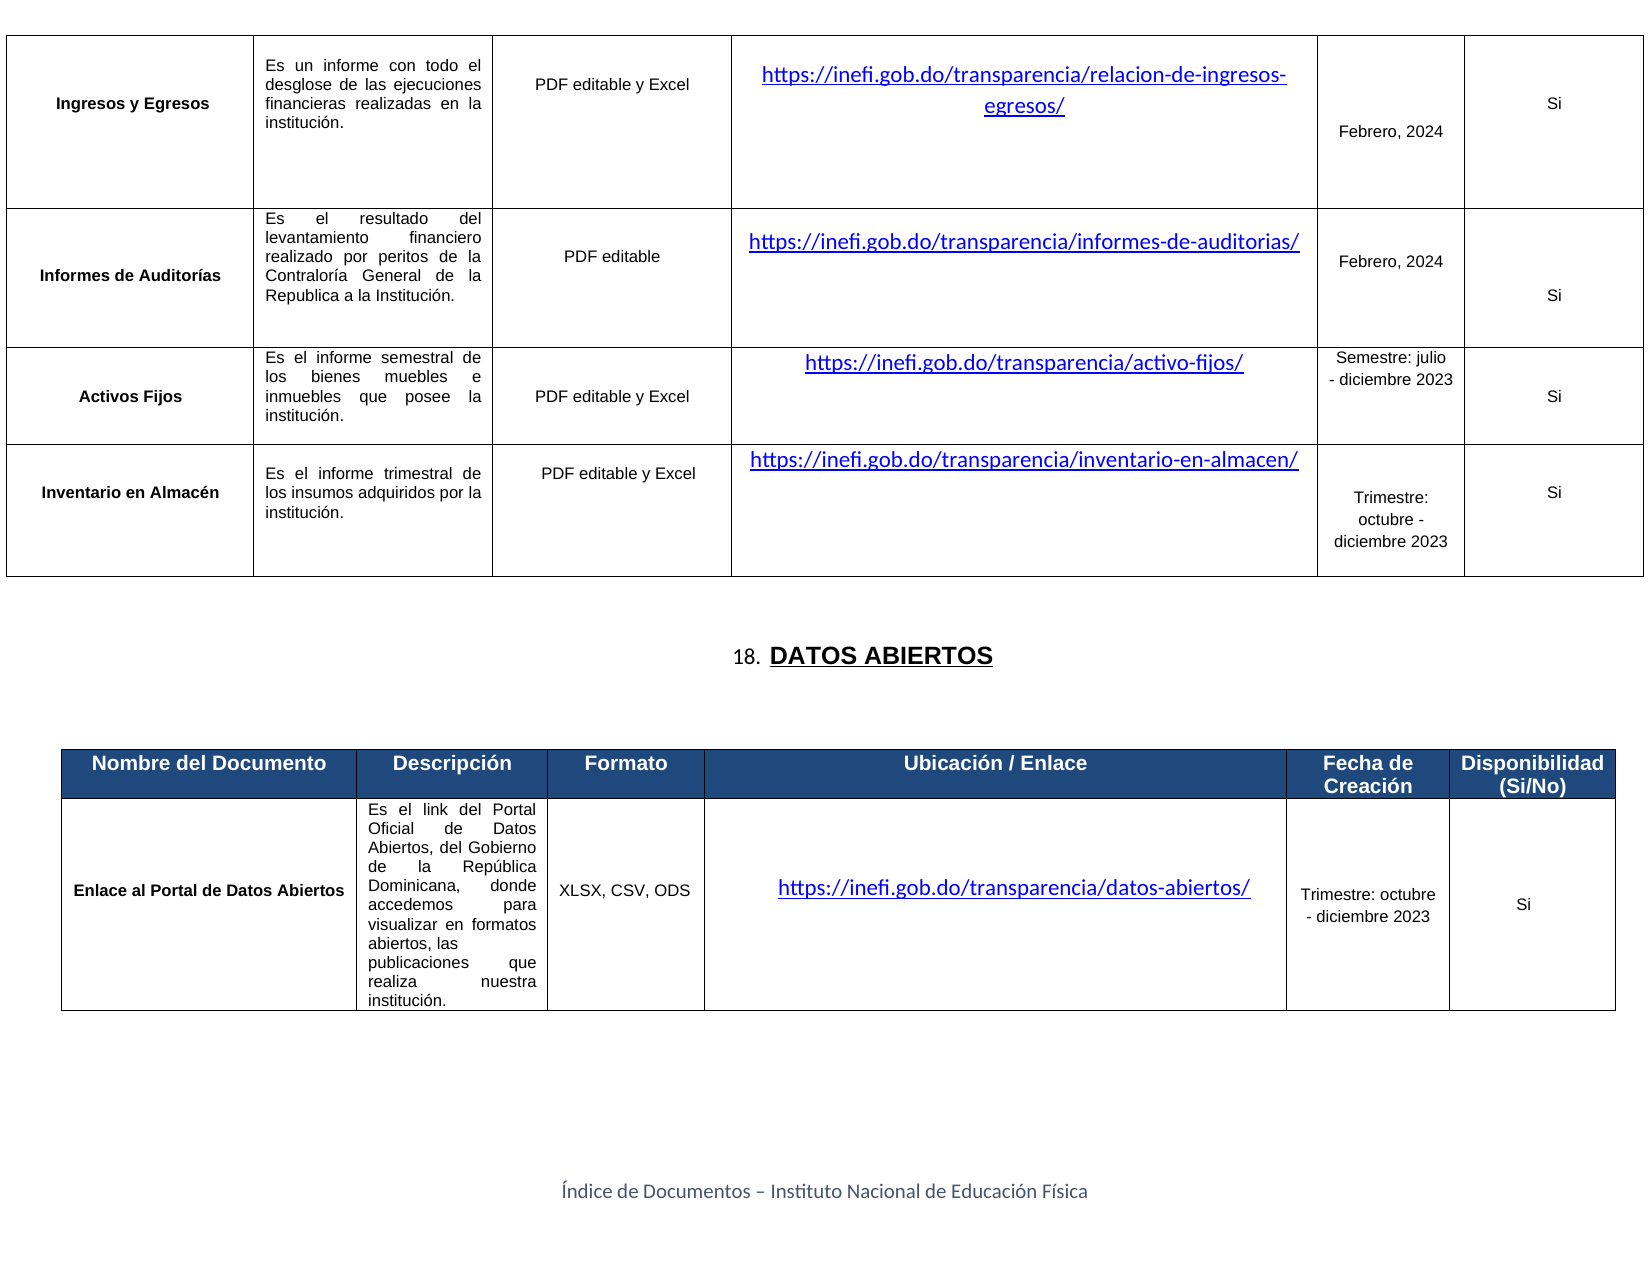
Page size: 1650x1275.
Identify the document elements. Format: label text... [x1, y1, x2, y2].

table_cell XLSX, CSV, ODS [548, 799, 704, 1010]
table_cell Si [1465, 36, 1643, 208]
table_cell Es un informe con todo el desglose de las ejecuciones financieras realizadas en la institución. [254, 36, 492, 208]
list DATOS ABIERTOS [225, 641, 1500, 670]
table_header Nombre del Documento [62, 750, 356, 798]
table_cell Es el link del Portal Oficial de Datos Abiertos, del Gobierno de la República Dominicana, donde accedemos para visualizar en formatos abiertos, las publicaciones que realiza nuestra institución. [357, 799, 547, 1010]
table_cell Trimestre: octubre - diciembre 2023 [1287, 799, 1449, 1010]
table_cell Si [1465, 209, 1643, 347]
table_cell Enlace al Portal de Datos Abiertos [62, 799, 356, 1010]
table_header Descripción [357, 750, 547, 798]
table_cell Inventario en Almacén [7, 445, 253, 576]
table_header Ubicación / Enlace [705, 750, 1286, 798]
table_cell Es el informe semestral de los bienes muebles e inmuebles que posee la institución. [254, 348, 492, 444]
table_header Disponibilidad (Si/No) [1450, 750, 1615, 798]
table_cell Semestre: julio - diciembre 2023 [1318, 348, 1464, 444]
table_cell Es el informe trimestral de los insumos adquiridos por la institución. [254, 445, 492, 576]
table_cell PDF editable [493, 209, 731, 347]
table_cell Es el resultado del levantamiento financiero realizado por peritos de la Contraloría General de la Republica a la Institución. [254, 209, 492, 347]
table_cell https://inefi.gob.do/transparencia/datos-abiertos/ [705, 799, 1286, 1010]
table_cell https://inefi.gob.do/transparencia/relacion-de-ingresos-egresos/ [732, 36, 1317, 208]
table_cell Si [1465, 348, 1643, 444]
table_cell Si [1450, 799, 1615, 1010]
table_cell PDF editable y Excel [493, 36, 731, 208]
table_cell https://inefi.gob.do/transparencia/informes-de-auditorias/ [732, 209, 1317, 347]
table_cell Febrero, 2024 [1318, 209, 1464, 347]
table_cell Ingresos y Egresos [7, 36, 253, 208]
table_cell https://inefi.gob.do/transparencia/activo-fijos/ [732, 348, 1317, 444]
table_cell PDF editable y Excel [493, 348, 731, 444]
table_cell Trimestre: octubre - diciembre 2023 [1318, 445, 1464, 576]
table_cell Febrero, 2024 [1318, 36, 1464, 208]
table_cell https://inefi.gob.do/transparencia/inventario-en-almacen/ [732, 445, 1317, 576]
table_cell Activos Fijos [7, 348, 253, 444]
table_header Fecha de Creación [1287, 750, 1449, 798]
table_header Formato [548, 750, 704, 798]
table_cell PDF editable y Excel [493, 445, 731, 576]
table_cell Informes de Auditorías [7, 209, 253, 347]
table_cell Si [1465, 445, 1643, 576]
